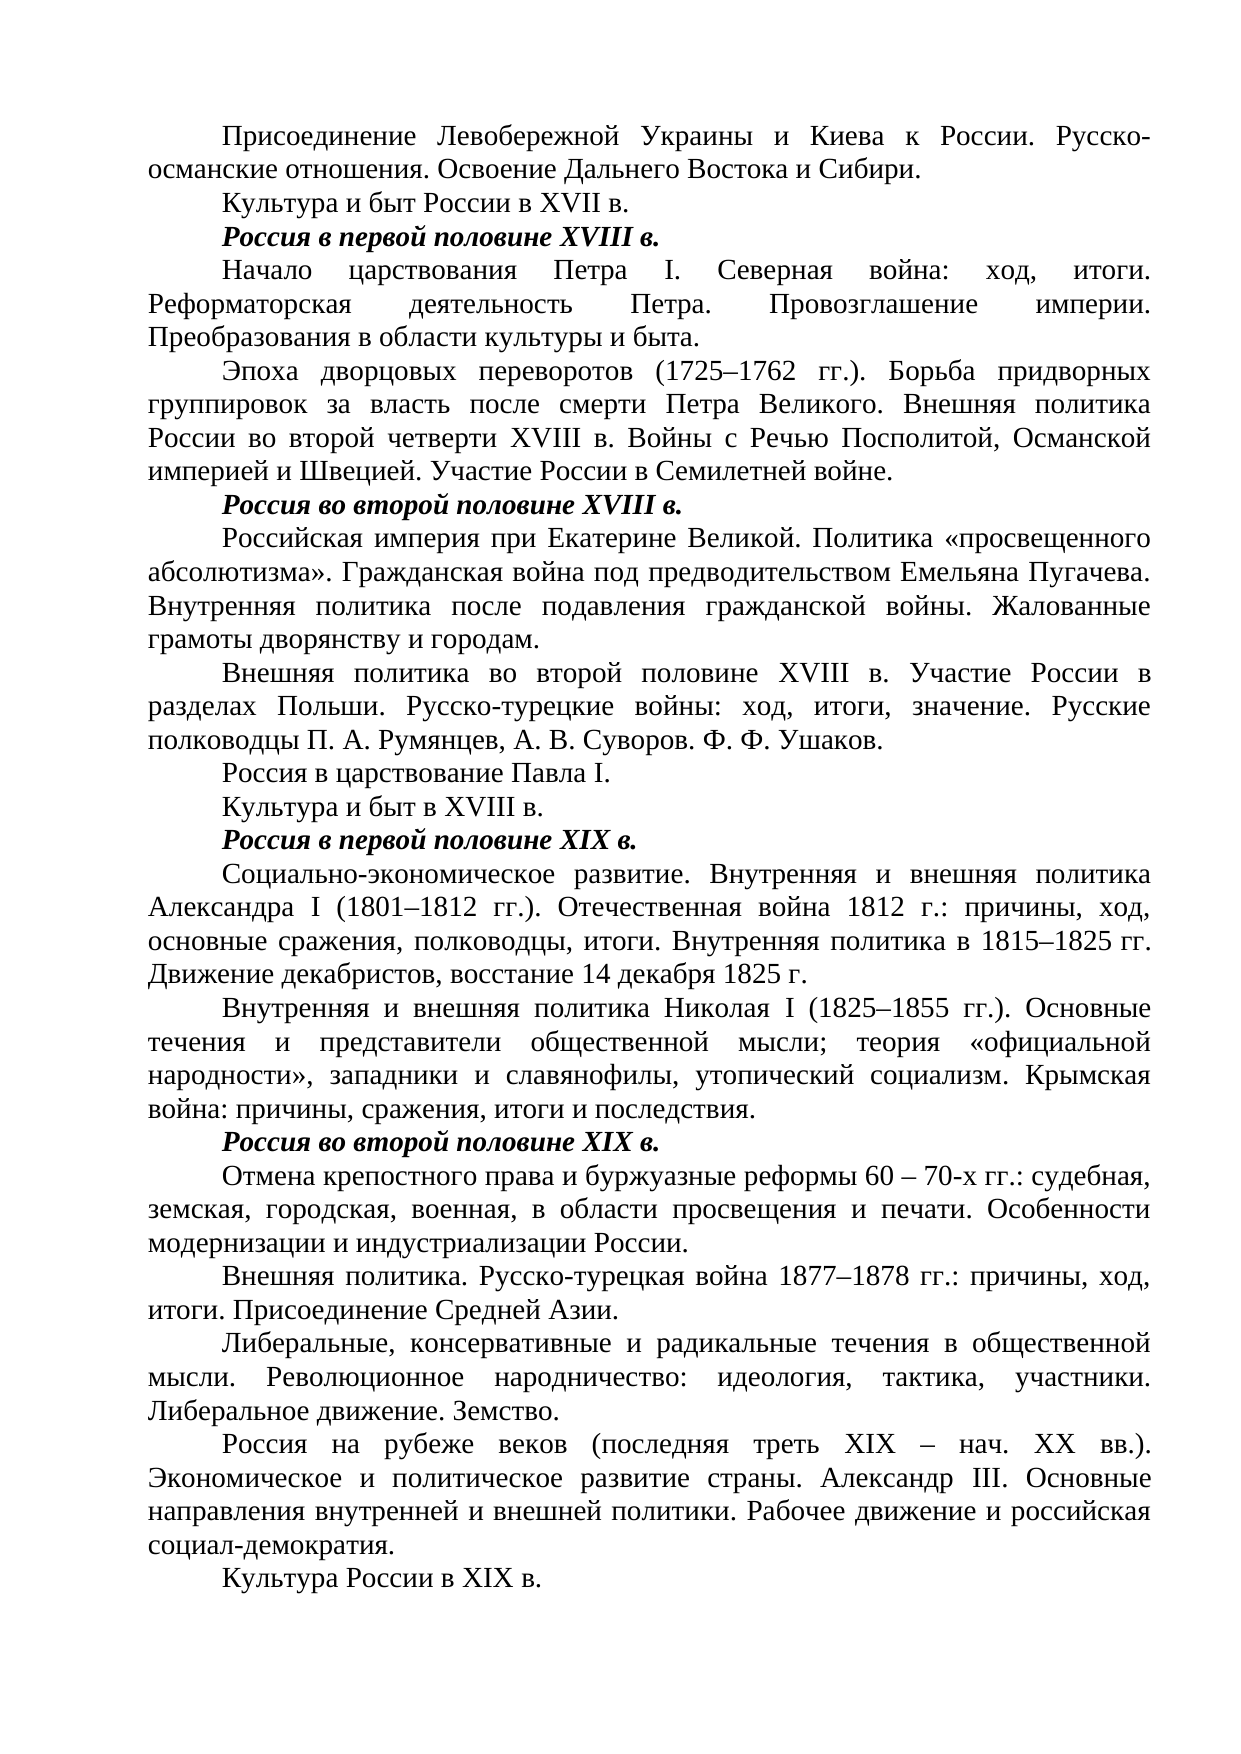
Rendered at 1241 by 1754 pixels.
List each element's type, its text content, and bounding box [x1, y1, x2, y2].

text Либеральные, консервативные и радикальные течения в общественной мысли. Революционное народничество: идеология, тактика, участники. Либеральное движение. Земство. [148, 1326, 1152, 1426]
text Начало царствования Петра I. Северная война: ход, итоги. Реформаторская деятельность Петра. Провозглашение империи. Преобразования в области культуры и быта. [148, 252, 1152, 353]
text Россия в царствование Павла I. [148, 755, 1152, 789]
text Россия в первой половине XIX в. [148, 822, 1152, 856]
text Россия во второй половине XVIII в. [148, 487, 1152, 521]
text Российская империя при Екатерине Великой. Политика «просвещенного абсолютизма». Гражданская война под предводительством Емельяна Пугачева. Внутренняя политика после подавления гражданской войны. Жалованные грамоты дворянству и городам. [148, 521, 1152, 655]
text Внешняя политика. Русско-турецкая война 1877–1878 гг.: причины, ход, итоги. Присоединение Средней Азии. [148, 1258, 1152, 1326]
text Отмена крепостного права и буржуазные реформы 60 – 70-х гг.: судебная, земская, городская, военная, в области просвещения и печати. Особенности модернизации и индустриализации России. [148, 1158, 1152, 1258]
text Присоединение Левобережной Украины и Киева к России. Русско-османские отношения. Освоение Дальнего Востока и Сибири. [148, 118, 1152, 185]
text Внутренняя и внешняя политика Николая I (1825–1855 гг.). Основные течения и представители общественной мысли; теория «официальной народности», западники и славянофилы, утопический социализм. Крымская война: причины, сражения, итоги и последствия. [148, 990, 1152, 1124]
text Россия на рубеже веков (последняя треть XIX – нач. XX вв.). Экономическое и политическое развитие страны. Александр III. Основные направления внутренней и внешней политики. Рабочее движение и российская социал-демократия. [148, 1426, 1152, 1560]
text Россия во второй половине XIX в. [148, 1124, 1152, 1158]
text Культура России в XIX в. [148, 1560, 1152, 1594]
text Социально-экономическое развитие. Внутренняя и внешняя политика Александра I (1801–1812 гг.). Отечественная война .: причины, ход, основные сражения, полководцы, итоги. Внутренняя политика в 1815–1825 гг. Движение декабристов, восстание 14 декабря 1825 г. [148, 856, 1152, 990]
text Россия в первой половине XVIII в. [148, 219, 1152, 252]
text Эпоха дворцовых переворотов (1725–1762 гг.). Борьба придворных группировок за власть после смерти Петра Великого. Внешняя политика России во второй четверти XVIII в. Войны с Речью Посполитой, Османской империей и Швецией. Участие России в Семилетней войне. [148, 353, 1152, 487]
text Культура и быт России в XVII в. [148, 185, 1152, 219]
text Внешняя политика во второй половине XVIII в. Участие России в разделах Польши. Русско-турецкие войны: ход, итоги, значение. Русские полководцы П. А. Румянцев, А. В. Суворов. Ф. Ф. Ушаков. [148, 655, 1152, 755]
text Культура и быт в XVIII в. [148, 789, 1152, 822]
